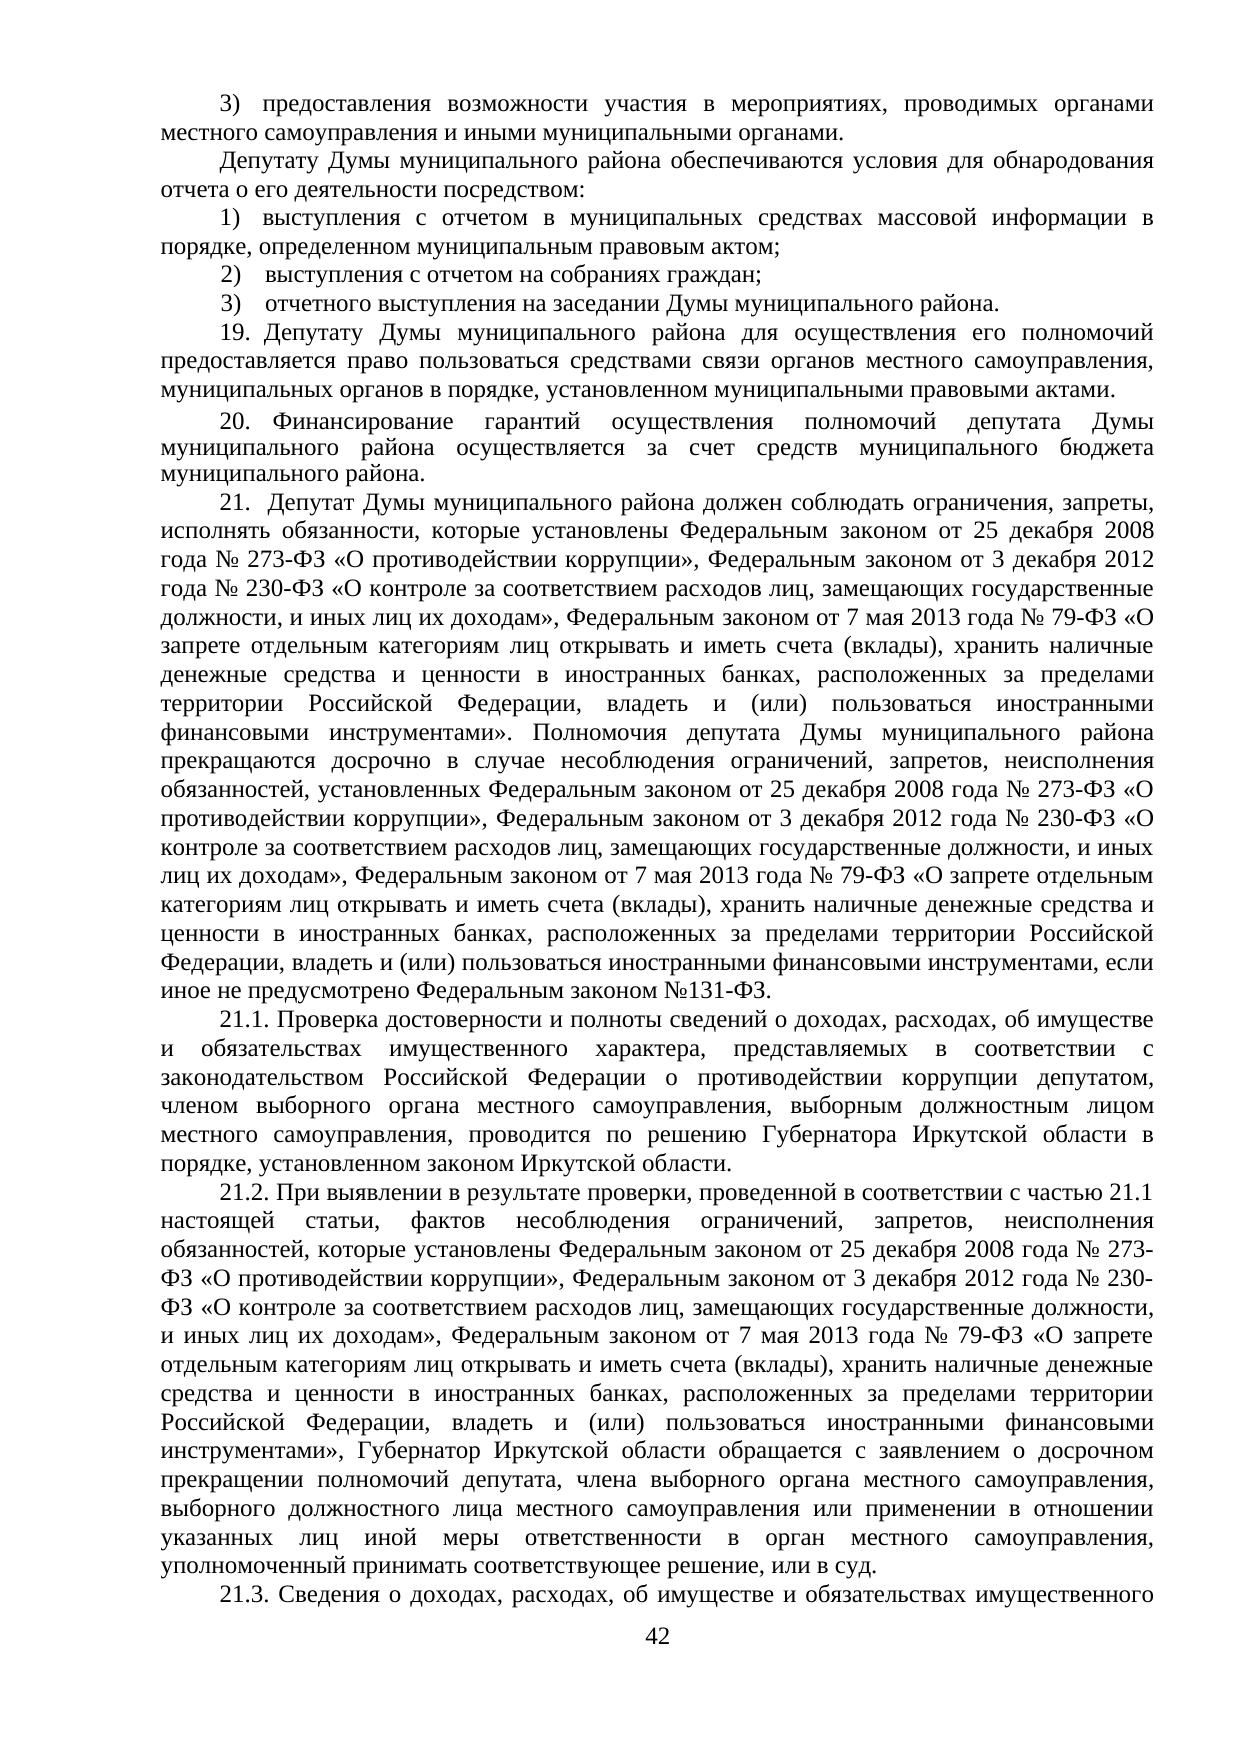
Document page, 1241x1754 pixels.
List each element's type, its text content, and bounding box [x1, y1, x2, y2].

text 21.2. При выявлении в результате проверки, проведенной в соответствии с частью 21.1 настоящей статьи, фактов несоблюдения ограничений, запретов, неисполнения обязанностей, которые установлены Федеральным законом от 25 декабря 2008 года № 273-ФЗ «О противодействии коррупции», Федеральным законом от 3 декабря 2012 года № 230-ФЗ «О контроле за соответствием расходов лиц, замещающих государственные должности, и иных лиц их доходам», Федеральным законом от 7 мая 2013 года № 79-ФЗ «О запрете отдельным категориям лиц открывать и иметь счета (вклады), хранить наличные денежные средства и ценности в иностранных банках, расположенных за пределами территории Российской Федерации, владеть и (или) пользоваться иностранными финансовыми инструментами», Губернатор Иркутской области обращается с заявлением о досрочном прекращении полномочий депутата, члена выборного органа местного самоуправления, выборного должностного лица местного самоуправления или применении в отношении указанных лиц иной меры ответственности в орган местного самоуправления, уполномоченный принимать соответствующее решение, или в суд. [160, 1177, 1155, 1579]
text Депутату Думы муниципального района обеспечиваются условия для обнародования отчета о его деятельности посредством: [160, 146, 1155, 203]
text 19. Депутату Думы муниципального района для осуществления его полномочий предоставляется право пользоваться средствами связи органов местного самоуправления, муниципальных органов в порядке, установленном муниципальными правовыми актами. [160, 317, 1155, 403]
list отчетного выступления на заседании Думы муниципального района. [220, 289, 1155, 317]
text 1) выступления с отчетом в муниципальных средствах массовой информации в порядке, определенном муниципальным правовым актом; [160, 203, 1155, 260]
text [160, 1579, 1155, 1608]
list выступления с отчетом на собраниях граждан; [220, 260, 1155, 288]
text 20. Финансирование гарантий осуществления полномочий депутата Думы муниципального района осуществляется за счет средств муниципального бюджета муниципального района. [160, 409, 1155, 487]
text 21.1. Проверка достоверности и полноты сведений о доходах, расходах, об имуществе и обязательствах имущественного характера, представляемых в соответствии с законодательством Российской Федерации о противодействии коррупции депутатом, членом выборного органа местного самоуправления, выборным должностным лицом местного самоуправления, проводится по решению Губернатора Иркутской области в порядке, установленном законом Иркутской области. [160, 1004, 1155, 1177]
list предоставления возможности участия в мероприятиях, проводимых органами местного самоуправления и иными муниципальными органами. [160, 89, 1155, 146]
text 21. Депутат Думы муниципального района должен соблюдать ограничения, запреты, исполнять обязанности, которые установлены Федеральным законом от 25 декабря 2008 года № 273-ФЗ «О противодействии коррупции», Федеральным законом от 3 декабря 2012 года № 230-ФЗ «О контроле за соответствием расходов лиц, замещающих государственные должности, и иных лиц их доходам», Федеральным законом от 7 мая 2013 года № 79-ФЗ «О запрете отдельным категориям лиц открывать и иметь счета (вклады), хранить наличные денежные средства и ценности в иностранных банках, расположенных за пределами территории Российской Федерации, владеть и (или) пользоваться иностранными финансовыми инструментами». Полномочия депутата Думы муниципального района прекращаются досрочно в случае несоблюдения ограничений, запретов, неисполнения обязанностей, установленных Федеральным законом от 25 декабря 2008 года № 273-ФЗ «О противодействии коррупции», Федеральным законом от 3 декабря 2012 года № 230-ФЗ «О контроле за соответствием расходов лиц, замещающих государственные должности, и иных лиц их доходам», Федеральным законом от 7 мая 2013 года № 79-ФЗ «О запрете отдельным категориям лиц открывать и иметь счета (вклады), хранить наличные денежные средства и ценности в иностранных банках, расположенных за пределами территории Российской Федерации, владеть и (или) пользоваться иностранными финансовыми инструментами, если иное не предусмотрено Федеральным законом №131-ФЗ. [160, 487, 1155, 1004]
